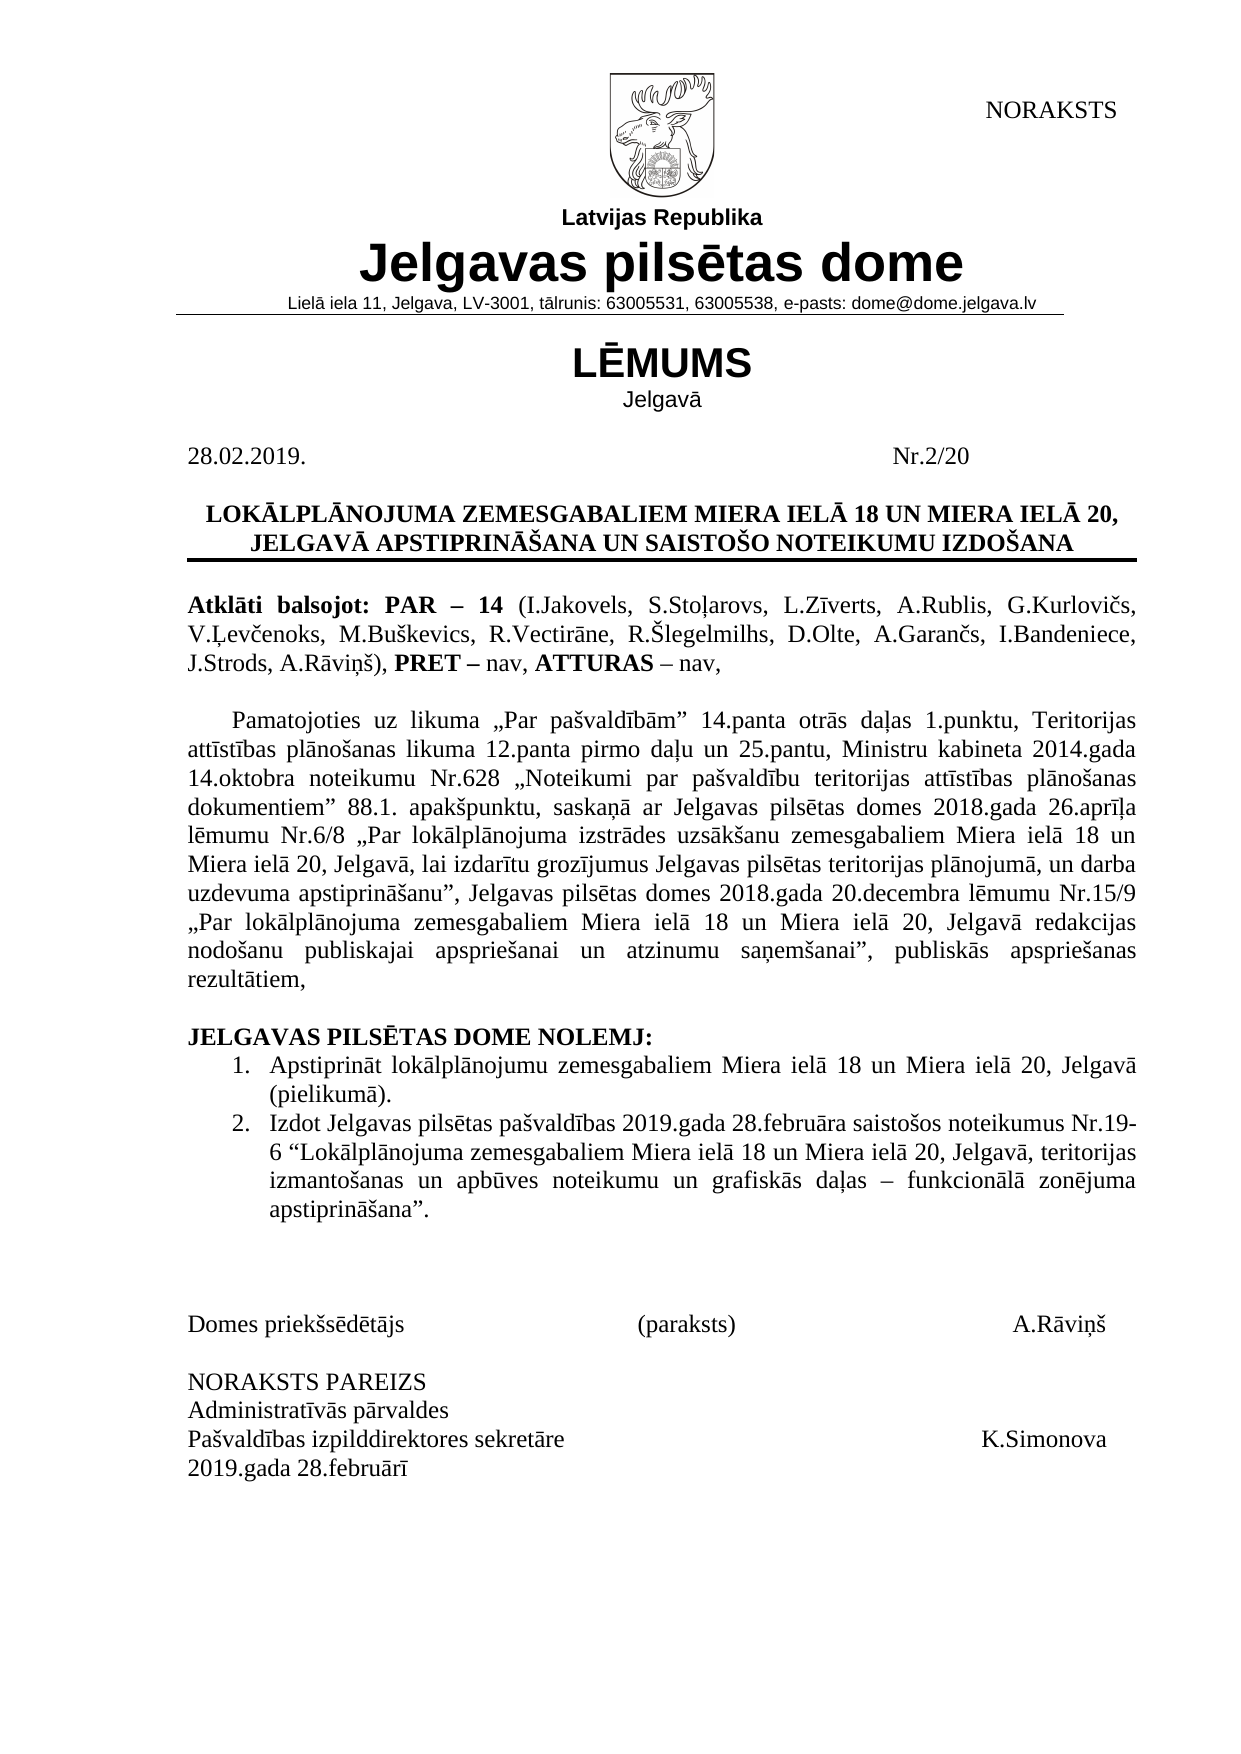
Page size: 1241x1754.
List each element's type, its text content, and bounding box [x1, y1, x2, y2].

text Pamatojoties uz likuma „Par pašvaldībām” 14.panta otrās daļas 1.punktu, Teritorijas attīstības plānošanas likuma 12.panta pirmo daļu un 25.pantu, Ministru kabineta 2014.gada 14.oktobra noteikumu Nr.628 „Noteikumi par pašvaldību teritorijas attīstības plānošanas dokumentiem” 88.1. apakšpunktu, saskaņā ar Jelgavas pilsētas domes 2018.gada 26.aprīļa lēmumu Nr.6/8 „Par lokālplānojuma izstrādes uzsākšanu zemesgabaliem Miera ielā 18 un Miera ielā 20, Jelgavā, lai izdarītu grozījumus Jelgavas pilsētas teritorijas plānojumā, un darba uzdevuma apstiprināšanu”, Jelgavas pilsētas domes 2018.gada 20.decembra lēmumu Nr.15/9 „Par lokālplānojuma zemesgabaliem Miera ielā 18 un Miera ielā 20, Jelgavā redakcijas nodošanu publiskajai apspriešanai un atzinumu saņemšanai”, publiskās apspriešanas rezultātiem, [187, 705, 1137, 993]
text LOKĀLPLĀNOJUMA ZEMESGABALIEM MIERA IELĀ 18 UN MIERA IELĀ 20, JELGAVĀ APSTIPRINĀŠANA UN SAISTOŠO NOTEIKUMU IZDOŠANA [187, 499, 1137, 558]
table_header 28.02.2019. [176, 441, 881, 470]
table_header Nr.2/20 [881, 441, 1087, 470]
list Apstiprināt lokālplānojumu zemesgabaliem Miera ielā 18 un Miera ielā 20, Jelgavā (pielikumā). [232, 1050, 1137, 1108]
text 2019.gada 28.februārī [187, 1453, 1137, 1482]
text Domes priekšsēdētājs (paraksts) A.Rāviņš [187, 1309, 1137, 1338]
list Izdot Jelgavas pilsētas pašvaldības 2019.gada 28.februāra saistošos noteikumus Nr.19-6 “Lokālplānojuma zemesgabaliem Miera ielā 18 un Miera ielā 20, Jelgavā, teritorijas izmantošanas un apbūves noteikumu un grafiskās daļas – funkcionālā zonējuma apstiprināšana”. [232, 1108, 1137, 1223]
picture [609, 73, 715, 198]
text NORAKSTS PAREIZS [187, 1367, 1137, 1395]
text Pašvaldības izpilddirektores sekretāre K.Simonova [187, 1424, 1137, 1453]
text Administratīvās pārvaldes [187, 1395, 1137, 1424]
text JELGAVAS PILSĒTAS DOME NOLEMJ: [187, 1022, 1137, 1050]
text Atklāti balsojot: PAR – 14 (I.Jakovels, S.Stoļarovs, L.Zīverts, A.Rublis, G.Kurlovičs, V.Ļevčenoks, M.Buškevics, R.Vectirāne, R.Šlegelmilhs, D.Olte, A.Garančs, I.Bandeniece, J.Strods, A.Rāviņš), PRET – nav, ATTURAS – nav, [187, 590, 1137, 677]
